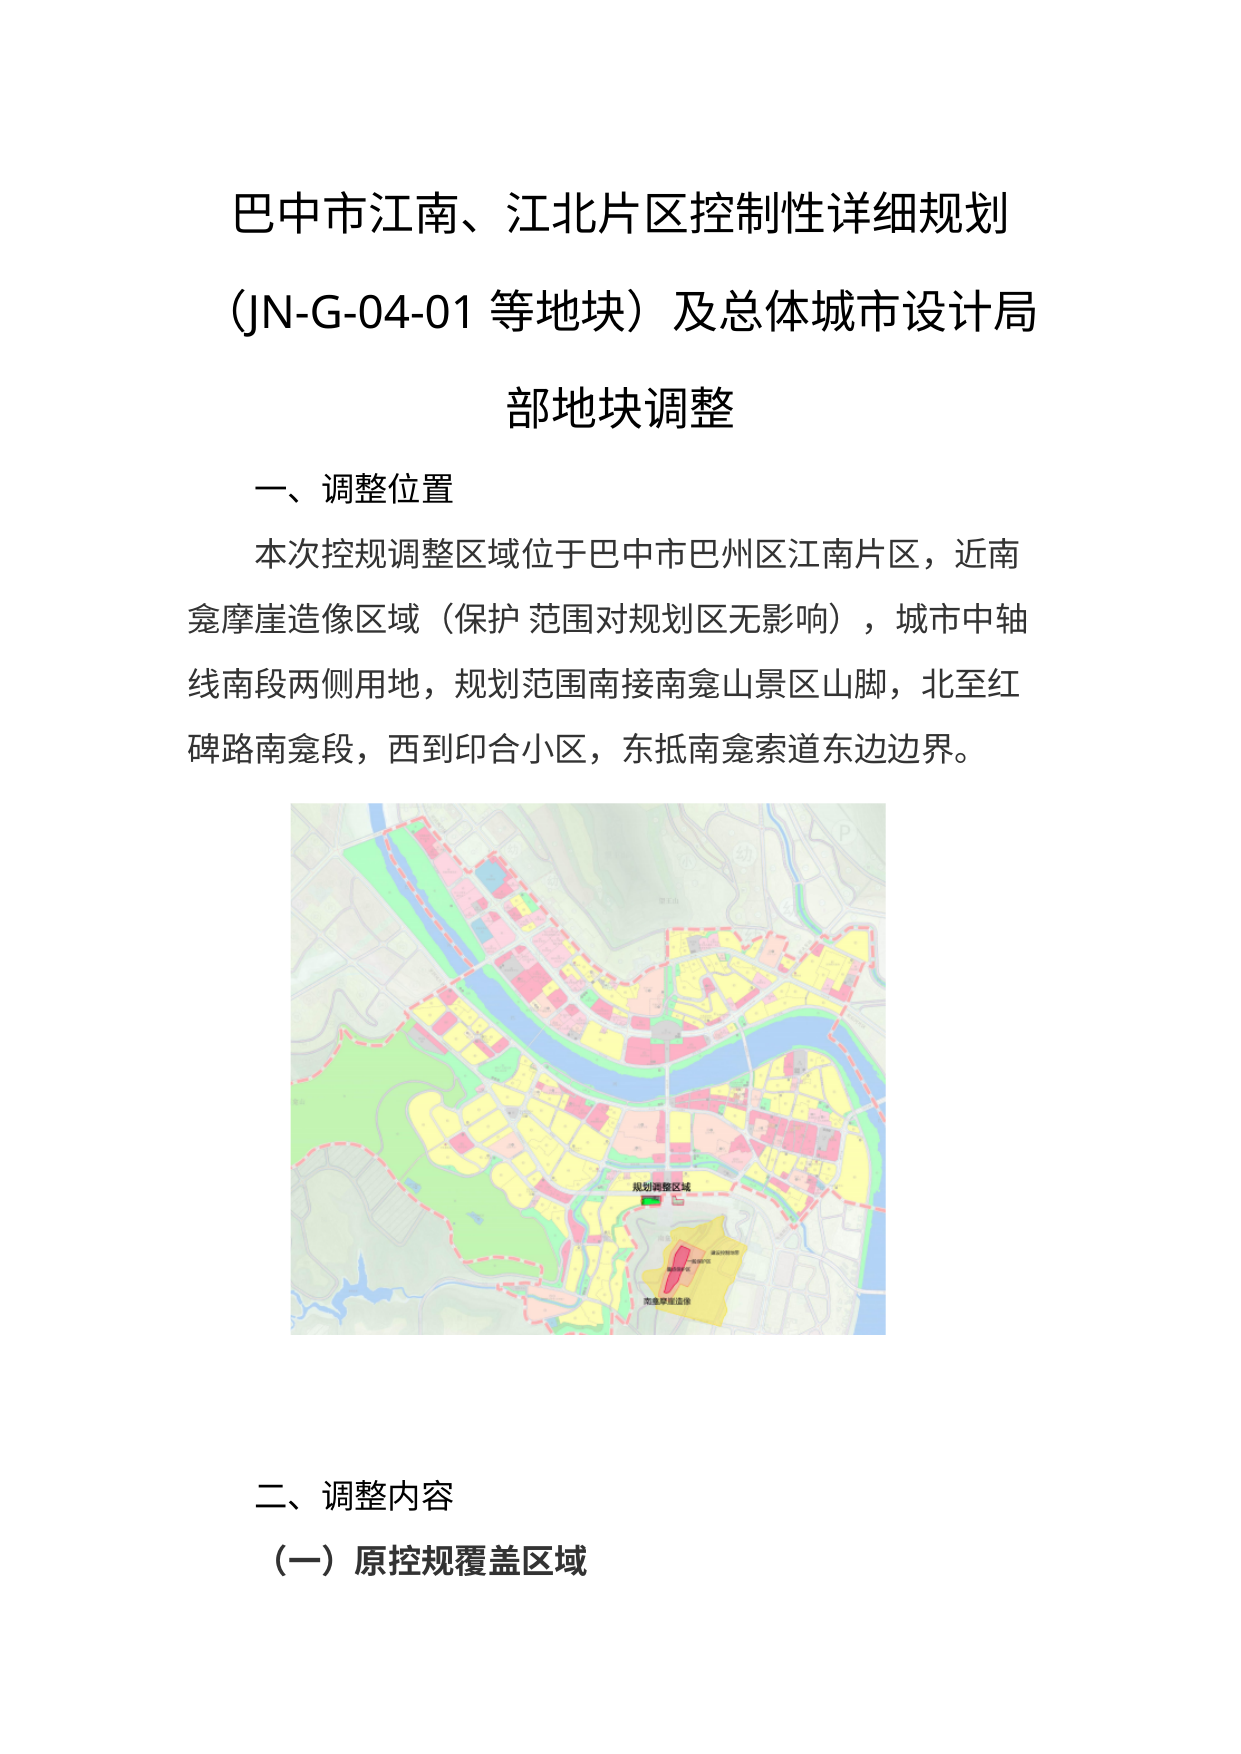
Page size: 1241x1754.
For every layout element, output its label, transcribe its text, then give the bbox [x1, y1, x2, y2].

text 本次控规调整区域位于巴中市巴州区江南片区，近南龛摩崖造像区域（保护 范围对规划区无影响），城市中轴线南段两侧用地，规划范围南接南龛山景区山脚，北至红碑路南龛段，西到印合小区，东抵南龛索道东边边界。 [187, 519, 1053, 779]
text （一）原控规覆盖区域 [187, 1527, 1053, 1592]
picture [290, 800, 888, 1335]
text 一、调整位置 [187, 454, 1053, 519]
text 巴中市江南、江北片区控制性详细规划 （JN-G-04-01 等地块）及总体城市设计局部地块调整 [187, 162, 1053, 454]
text 二、调整内容 [187, 1462, 1053, 1527]
